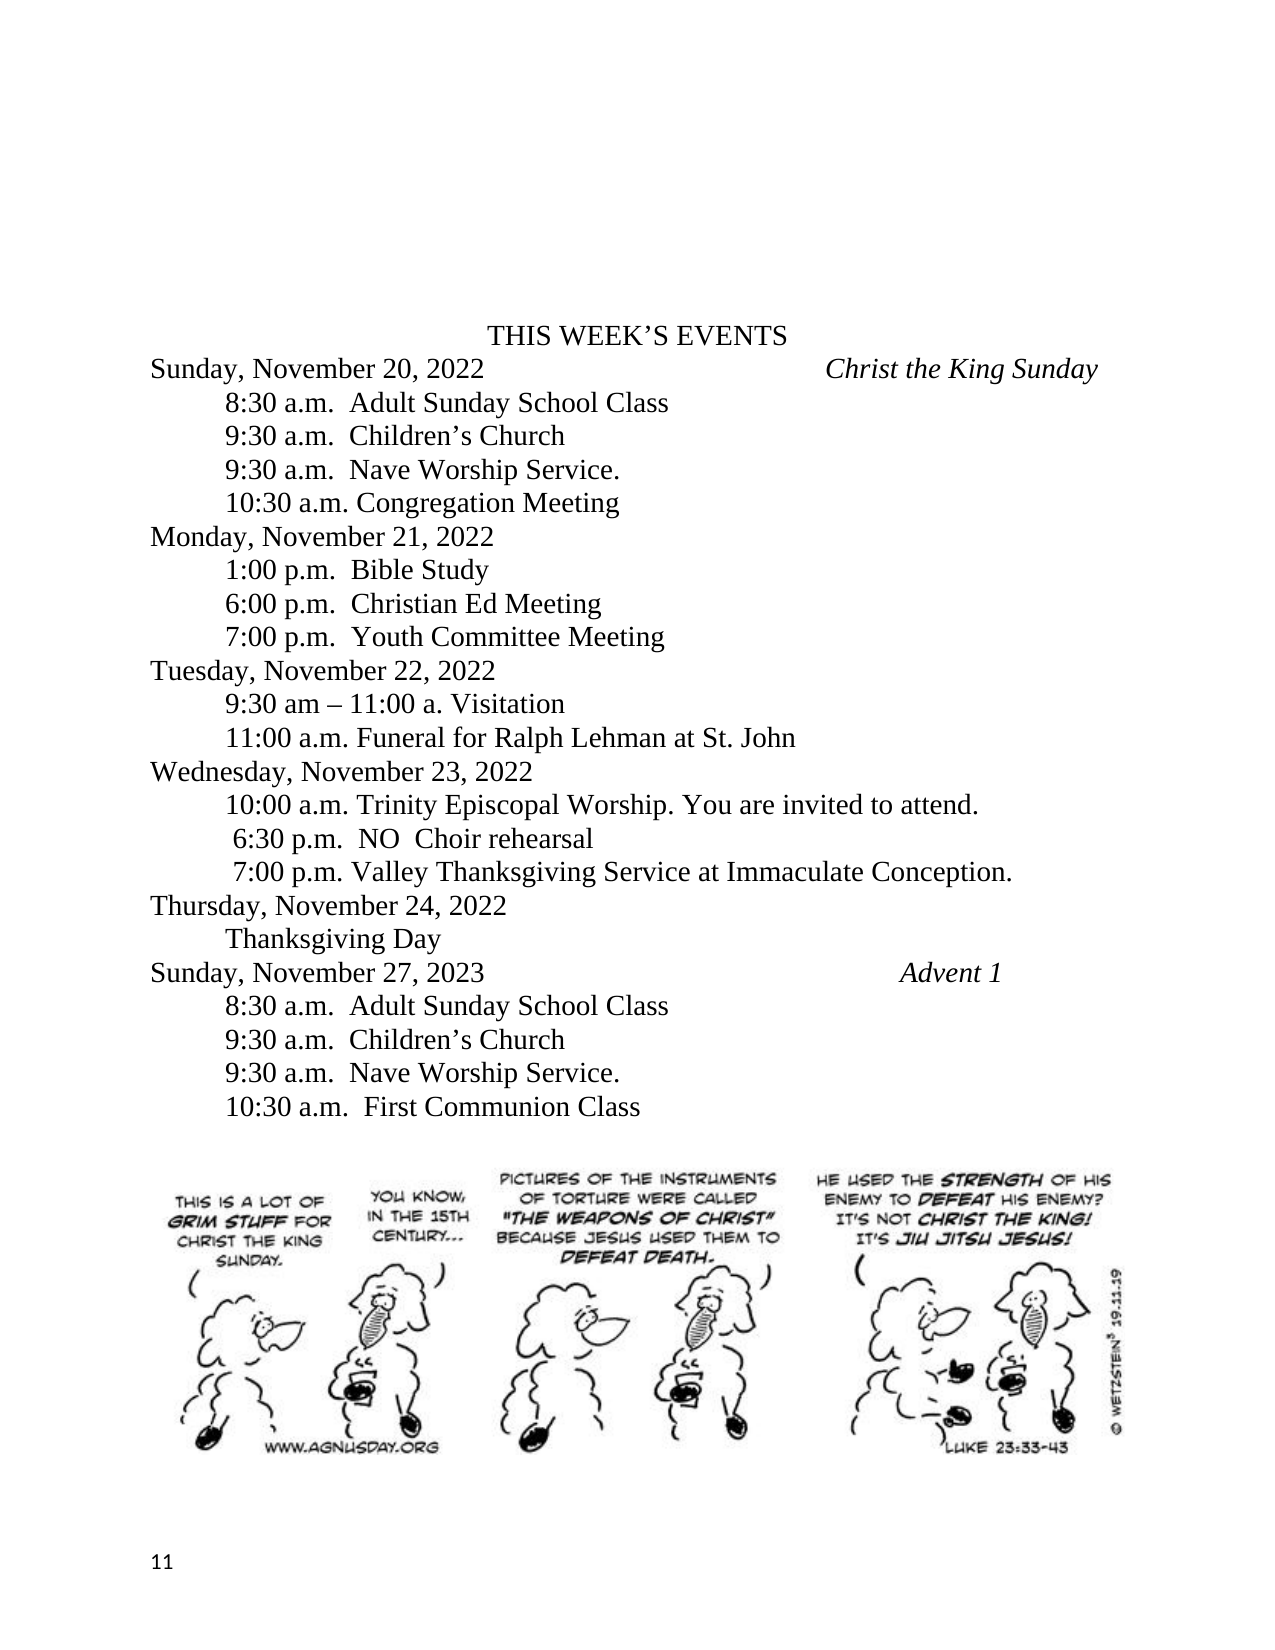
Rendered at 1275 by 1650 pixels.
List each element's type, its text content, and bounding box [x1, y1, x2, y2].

text 1:00 p.m. Bible Study [150, 552, 1125, 586]
text THIS WEEK’S EVENTS [150, 318, 1125, 351]
text Monday, November 21, 2022 [150, 519, 1125, 552]
text 6:30 p.m. NO Choir rehearsal [150, 821, 1125, 854]
text 7:00 p.m. Youth Committee Meeting [150, 619, 1125, 653]
text 10:00 a.m. Trinity Episcopal Worship. You are invited to attend. [150, 787, 1125, 821]
text Tuesday, November 22, 2022 [150, 653, 1125, 687]
text 10:30 a.m. Congregation Meeting [150, 485, 1125, 519]
text Wednesday, November 23, 2022 [150, 754, 1125, 787]
text 9:30 a.m. Nave Worship Service. [150, 452, 1125, 485]
text Sunday, November 20, 2022 Christ the King Sunday [150, 351, 1125, 385]
text 9:30 am – 11:00 a. Visitation [150, 687, 1125, 720]
text 10:30 a.m. First Communion Class [150, 1089, 1125, 1123]
text 8:30 a.m. Adult Sunday School Class [150, 988, 1125, 1022]
text 11:00 a.m. Funeral for Ralph Lehman at St. John [150, 720, 1125, 754]
text Thursday, November 24, 2022 [150, 888, 1125, 921]
text 9:30 a.m. Nave Worship Service. [150, 1056, 1125, 1089]
text 9:30 a.m. Children’s Church [150, 418, 1125, 452]
text 9:30 a.m. Children’s Church [150, 1022, 1125, 1056]
text 7:00 p.m. Valley Thanksgiving Service at Immaculate Conception. [150, 854, 1125, 888]
text Thanksgiving Day [150, 921, 1125, 955]
text Sunday, November 27, 2023 Advent 1 [150, 955, 1125, 988]
picture [150, 1156, 1125, 1455]
text 8:30 a.m. Adult Sunday School Class [150, 385, 1125, 418]
text 6:00 p.m. Christian Ed Meeting [150, 586, 1125, 619]
